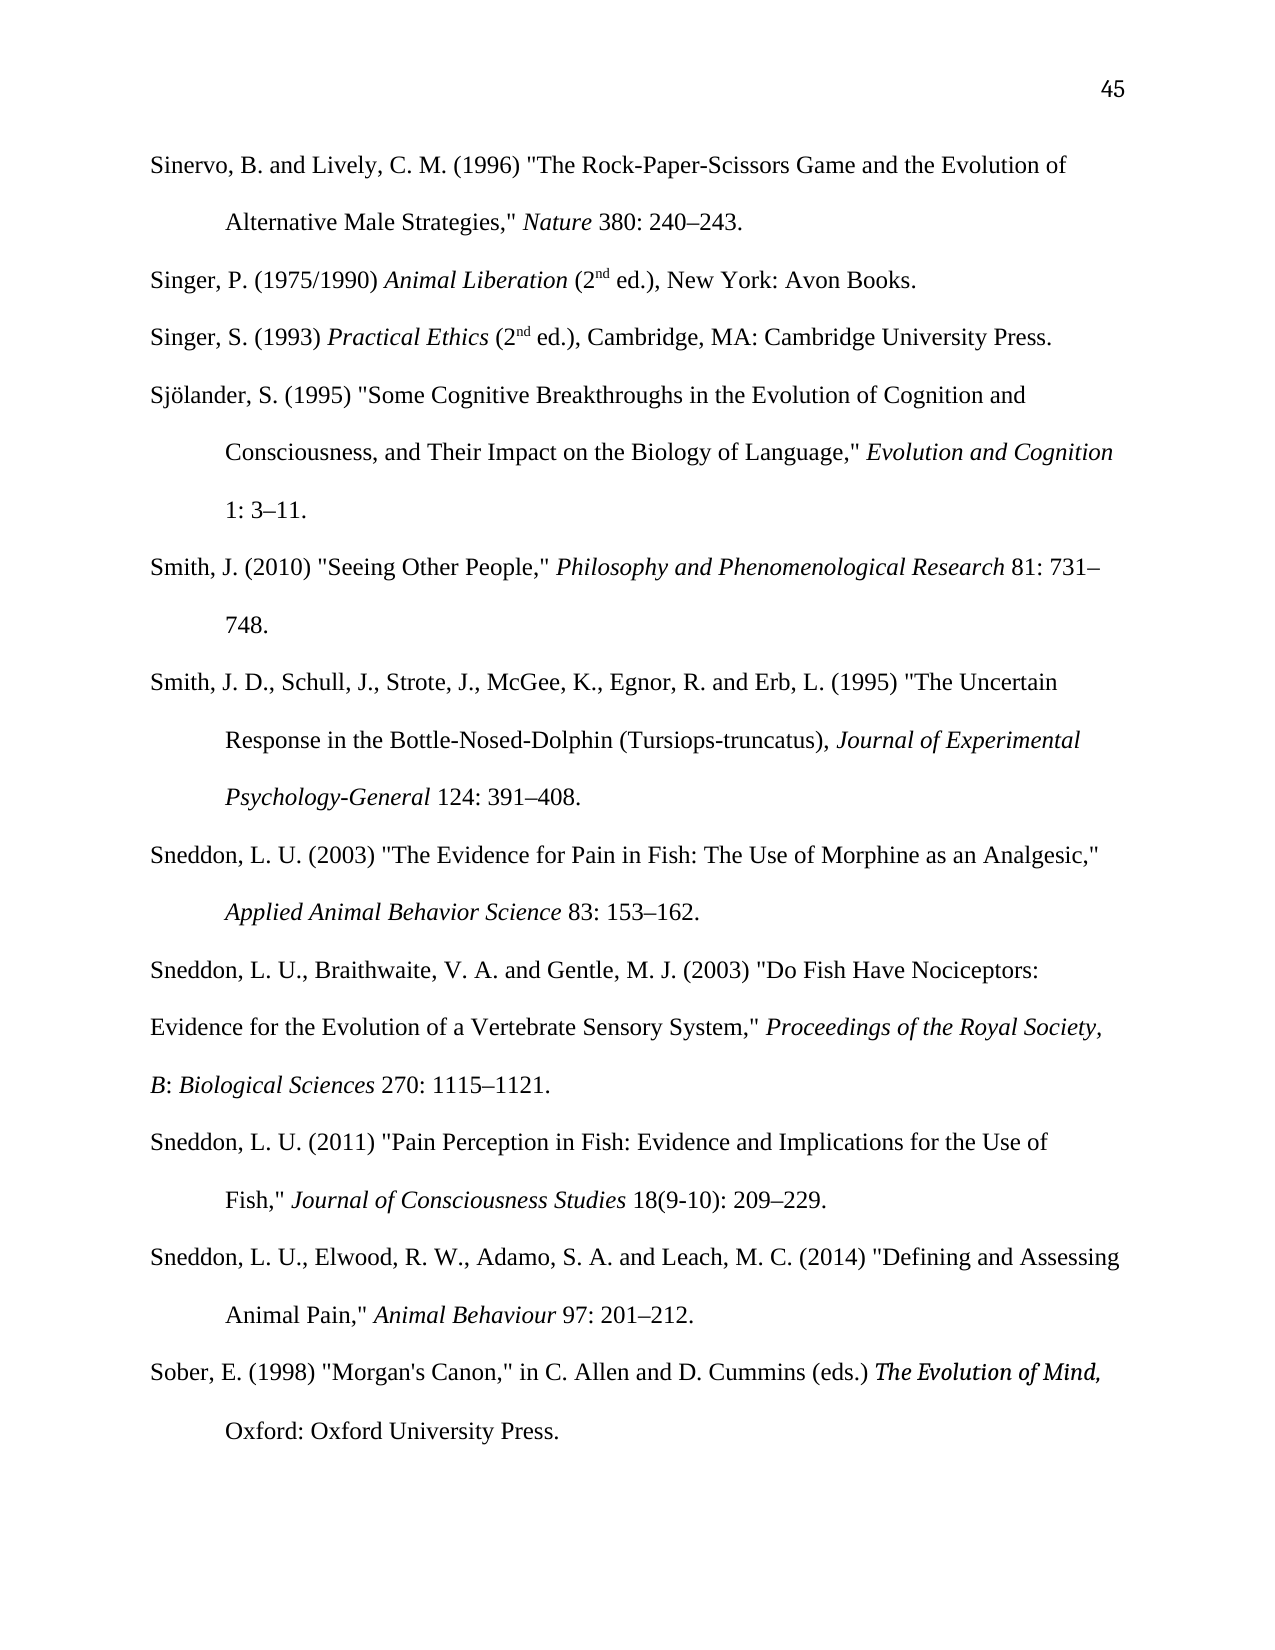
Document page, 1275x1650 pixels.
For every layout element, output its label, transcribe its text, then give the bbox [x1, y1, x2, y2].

text Sneddon, L. U. (2003) "The Evidence for Pain in Fish: The Use of Morphine as an Analgesic," Applied Animal Behavior Science 83: 153–162. [150, 840, 1125, 926]
text Sneddon, L. U., Elwood, R. W., Adamo, S. A. and Leach, M. C. (2014) "Defining and Assessing Animal Pain," Animal Behaviour 97: 201–212. [150, 1242, 1125, 1329]
text Sneddon, L. U. (2011) "Pain Perception in Fish: Evidence and Implications for the Use of Fish," Journal of Consciousness Studies 18(9-10): 209–229. [150, 1127, 1125, 1214]
text Singer, P. (1975/1990) Animal Liberation (2nd ed.), New York: Avon Books. [150, 265, 1125, 294]
text Sinervo, B. and Lively, C. M. (1996) "The Rock-Paper-Scissors Game and the Evolution of Alternative Male Strategies," Nature 380: 240–243. [150, 150, 1125, 236]
text Smith, J. (2010) "Seeing Other People," Philosophy and Phenomenological Research 81: 731– 748. [150, 552, 1125, 639]
text Smith, J. D., Schull, J., Strote, J., McGee, K., Egnor, R. and Erb, L. (1995) "The Uncertain Response in the Bottle-Nosed-Dolphin (Tursiops-truncatus), Journal of Experimental Psychology-General 124: 391–408. [150, 667, 1125, 811]
text Sjölander, S. (1995) "Some Cognitive Breakthroughs in the Evolution of Cognition and Consciousness, and Their Impact on the Biology of Language," Evolution and Cognition 1: 3–11. [150, 380, 1125, 524]
text Sneddon, L. U., Braithwaite, V. A. and Gentle, M. J. (2003) "Do Fish Have Nociceptors: Evidence for the Evolution of a Vertebrate Sensory System," Proceedings of the Royal Society, B: Biological Sciences 270: 1115–1121. [150, 955, 1125, 1099]
text Sober, E. (1998) "Morgan's Canon," in C. Allen and D. Cummins (eds.) The Evolution of Mind, Oxford: Oxford University Press. [150, 1357, 1125, 1444]
text Singer, S. (1993) Practical Ethics (2nd ed.), Cambridge, MA: Cambridge University Press. [150, 322, 1125, 351]
